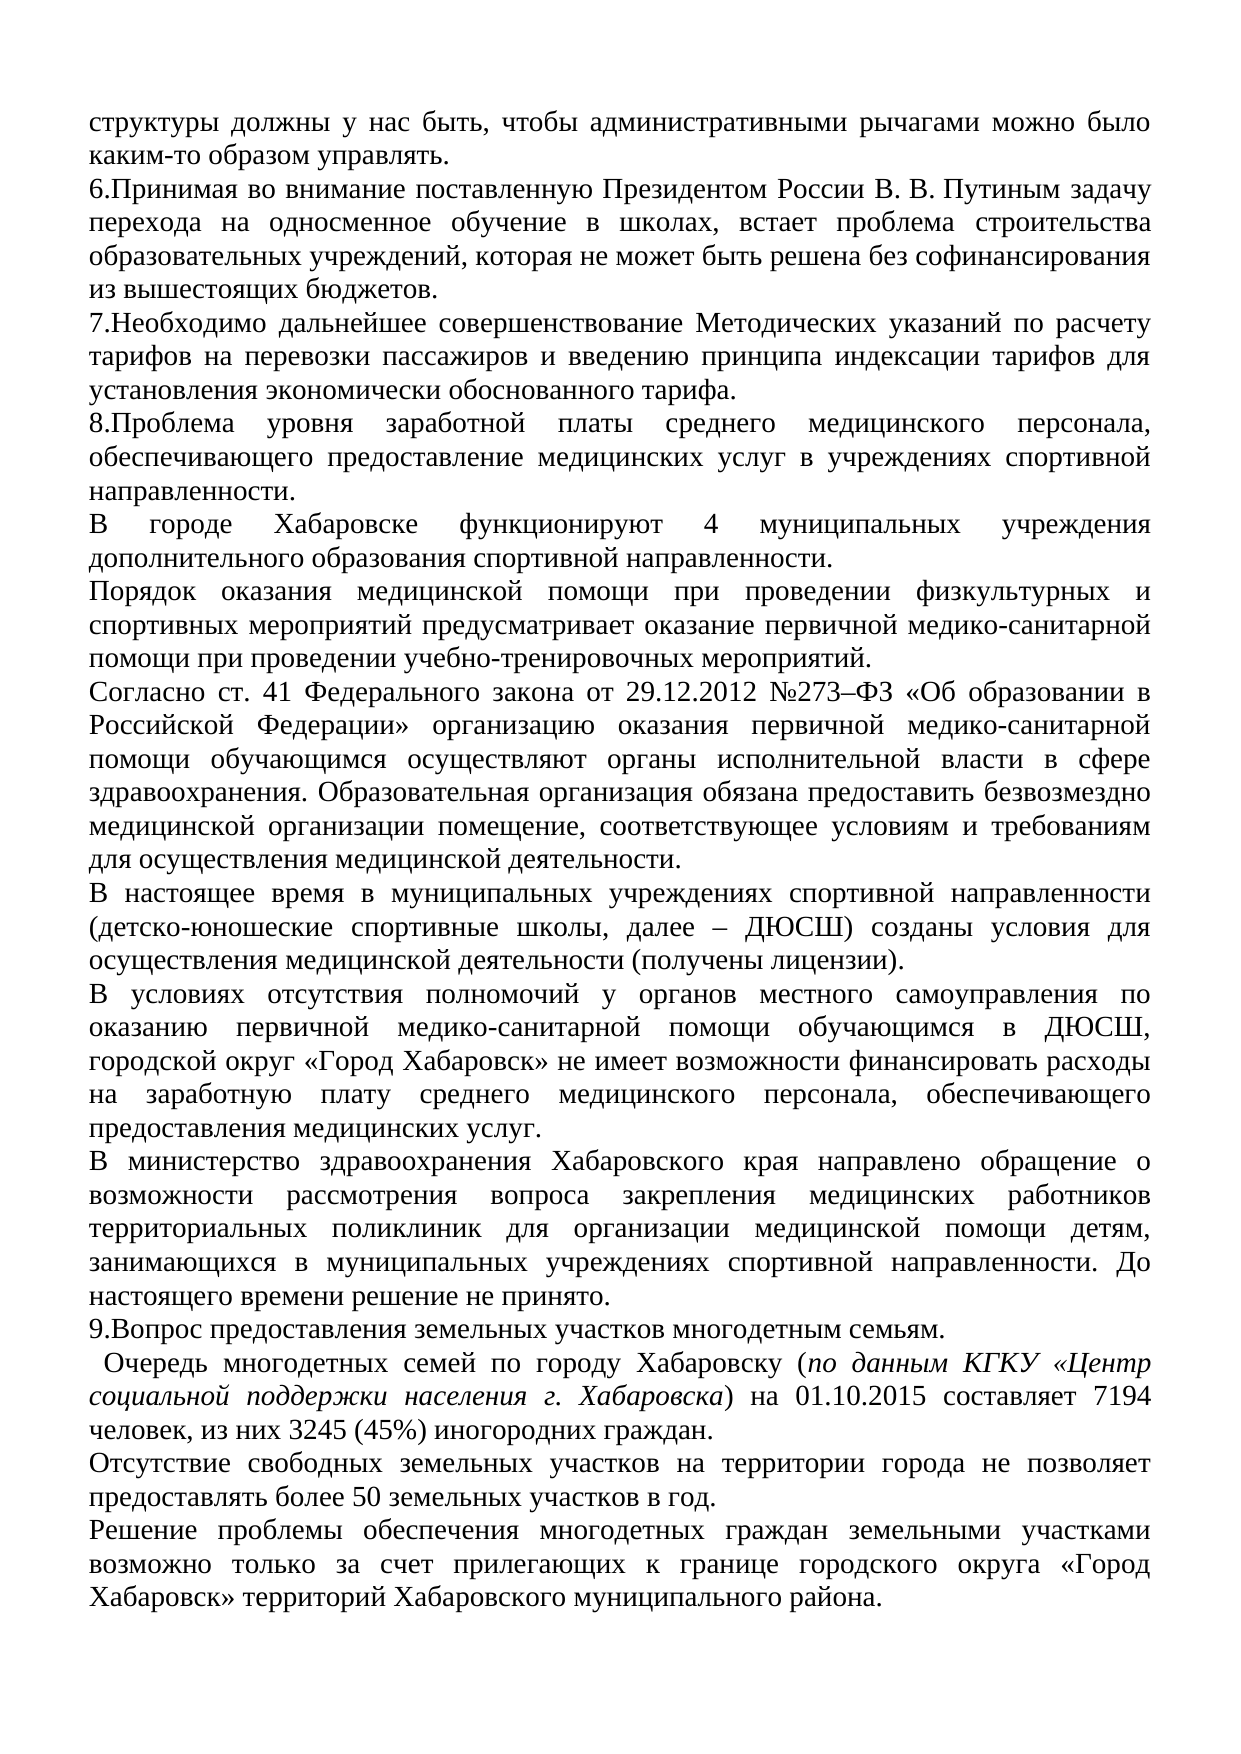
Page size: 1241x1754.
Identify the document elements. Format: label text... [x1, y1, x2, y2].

text В городе Хабаровске функционируют 4 муниципальных учреждения дополнительного образования спортивной направленности. [89, 506, 1152, 573]
list 7.Необходимо дальнейшее совершенствование Методических указаний по расчету тарифов на перевозки пассажиров и введению принципа индексации тарифов для установления экономически обоснованного тарифа. [89, 305, 1152, 406]
text В условиях отсутствия полномочий у органов местного самоуправления по оказанию первичной медико-санитарной помощи обучающимся в ДЮСШ, городской округ «Город Хабаровск» не имеет возможности финансировать расходы на заработную плату среднего медицинского персонала, обеспечивающего предоставления медицинских услуг. [89, 976, 1152, 1143]
text Согласно ст. 41 Федерального закона от 29.12.2012 №273–ФЗ «Об образовании в Российской Федерации» организацию оказания первичной медико-санитарной помощи обучающимся осуществляют органы исполнительной власти в сфере здравоохранения. Образовательная организация обязана предоставить безвозмездно медицинской организации помещение, соответствующее условиям и требованиям для осуществления медицинской деятельности. [89, 674, 1152, 875]
text 9.Вопрос предоставления земельных участков многодетным семьям. [89, 1311, 1152, 1345]
text В министерство здравоохранения Хабаровского края направлено обращение о возможности рассмотрения вопроса закрепления медицинских работников территориальных поликлиник для организации медицинской помощи детям, занимающихся в муниципальных учреждениях спортивной направленности. До настоящего времени решение не принято. [89, 1143, 1152, 1311]
text 8.Проблема уровня заработной платы среднего медицинского персонала, обеспечивающего предоставление медицинских услуг в учреждениях спортивной направленности. [89, 406, 1152, 506]
text Очередь многодетных семей по городу Хабаровску (по данным КГКУ «Центр социальной поддержки населения г. Хабаровска) на 01.10.2015 составляет 7194 человек, из них 3245 (45%) иногородних граждан. [89, 1345, 1152, 1445]
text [89, 104, 1152, 171]
text Порядок оказания медицинской помощи при проведении физкультурных и спортивных мероприятий предусматривает оказание первичной медико-санитарной помощи при проведении учебно-тренировочных мероприятий. [89, 573, 1152, 674]
text В настоящее время в муниципальных учреждениях спортивной направленности (детско-юношеские спортивные школы, далее – ДЮСШ) созданы условия для осуществления медицинской деятельности (получены лицензии). [89, 875, 1152, 976]
text Решение проблемы обеспечения многодетных граждан земельными участками возможно только за счет прилегающих к границе городского округа «Город Хабаровск» территорий Хабаровского муниципального района. [89, 1512, 1152, 1613]
text Отсутствие свободных земельных участков на территории города не позволяет предоставлять более 50 земельных участков в год. [89, 1445, 1152, 1512]
text 6.Принимая во внимание поставленную Президентом России В. В. Путиным задачу перехода на односменное обучение в школах, встает проблема строительства образовательных учреждений, которая не может быть решена без софинансирования из вышестоящих бюджетов. [89, 171, 1152, 305]
